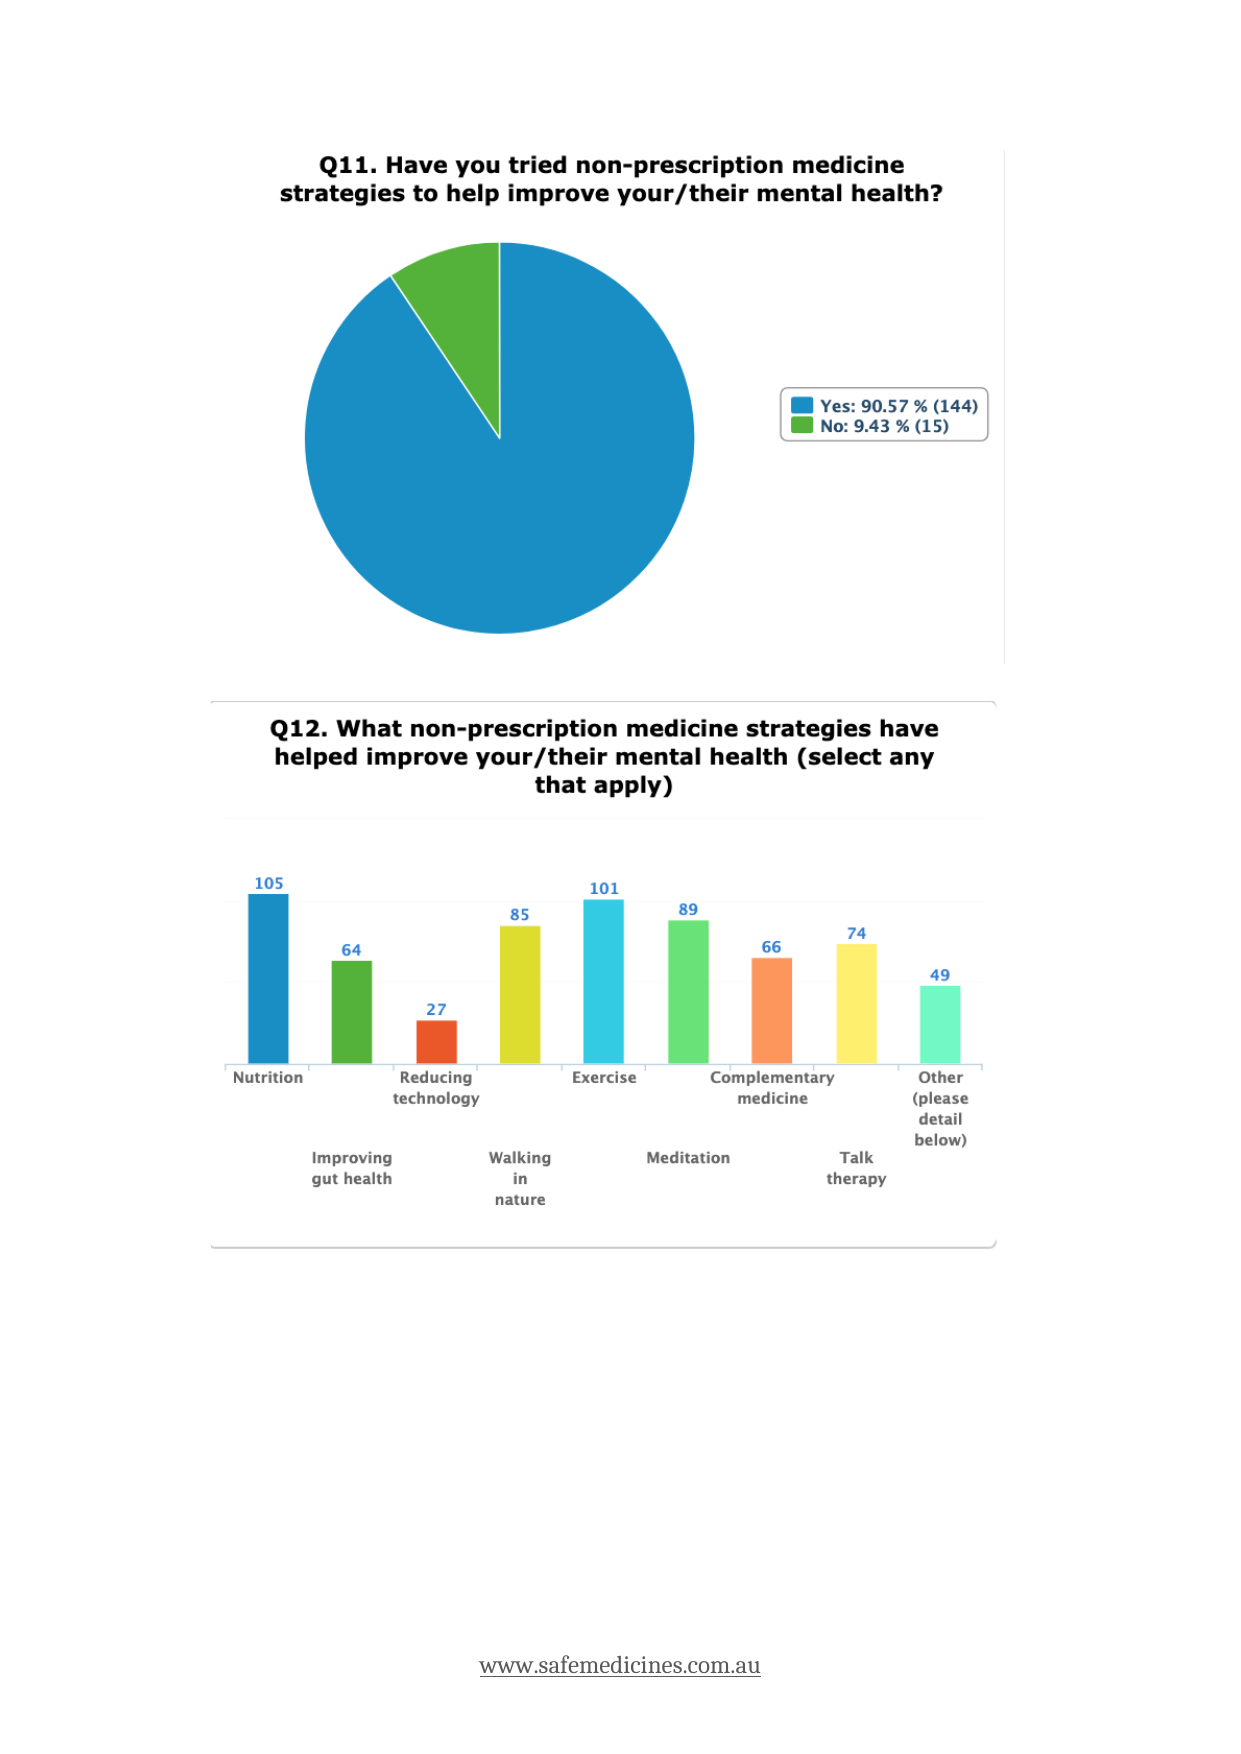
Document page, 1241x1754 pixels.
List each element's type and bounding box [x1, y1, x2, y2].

picture [210, 701, 1030, 1253]
picture [235, 150, 1005, 664]
